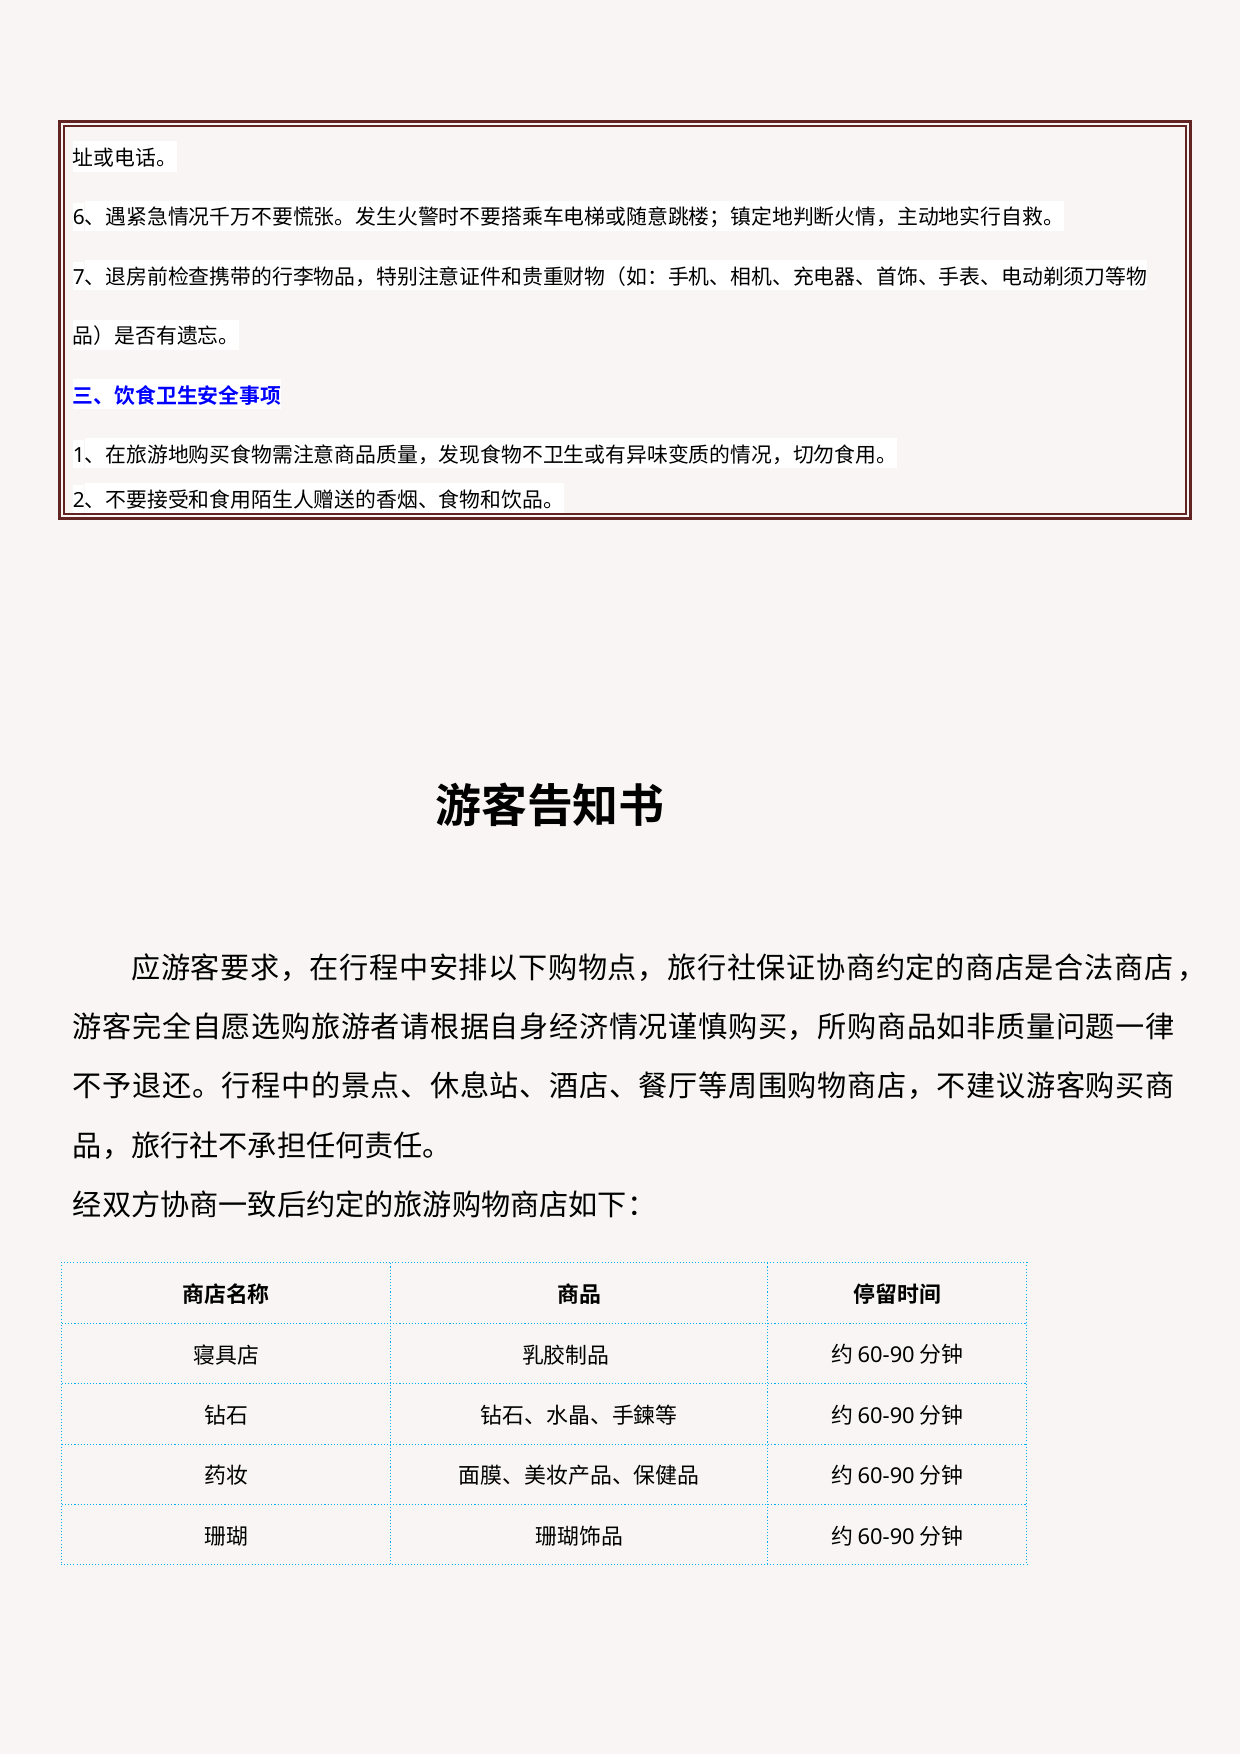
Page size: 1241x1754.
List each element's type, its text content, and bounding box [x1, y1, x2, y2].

table_cell 面膜、美妆产品、保健品 [390, 1444, 768, 1504]
table_cell 珊瑚 [61, 1504, 390, 1564]
table_cell 寝具店 [61, 1323, 390, 1383]
table_cell 约60-90分钟 [768, 1444, 1026, 1504]
table_cell 钻石 [61, 1383, 390, 1443]
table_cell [65, 127, 1185, 513]
table_header 停留时间 [768, 1262, 1026, 1323]
table_cell 约60-90分钟 [768, 1504, 1026, 1564]
table_header 商品 [390, 1262, 768, 1323]
table_cell 钻石、水晶、手鍊等 [390, 1383, 768, 1443]
table_cell 乳胶制品 [390, 1323, 768, 1383]
table_cell 约60-90分钟 [768, 1323, 1026, 1383]
table_header 商店名称 [61, 1262, 390, 1323]
table_cell 药妆 [61, 1444, 390, 1504]
text 应游客要求，在行程中安排以下购物点，旅行社保证协商约定的商店是合法商店，游客完全自愿选购旅游者请根据自身经济情况谨慎购买，所购商品如非质量问题一律不予退还。行程中的景点、休息站、酒店、餐厅等周围购物商店，不建议游客购买商品，旅行社不承担任何责任。 [73, 936, 1177, 1173]
table_cell 珊瑚饰品 [390, 1504, 768, 1564]
table_cell 约60-90分钟 [768, 1383, 1026, 1443]
text 游客告知书 [73, 758, 1177, 847]
text 经双方协商一致后约定的旅游购物商店如下： [73, 1173, 1177, 1233]
